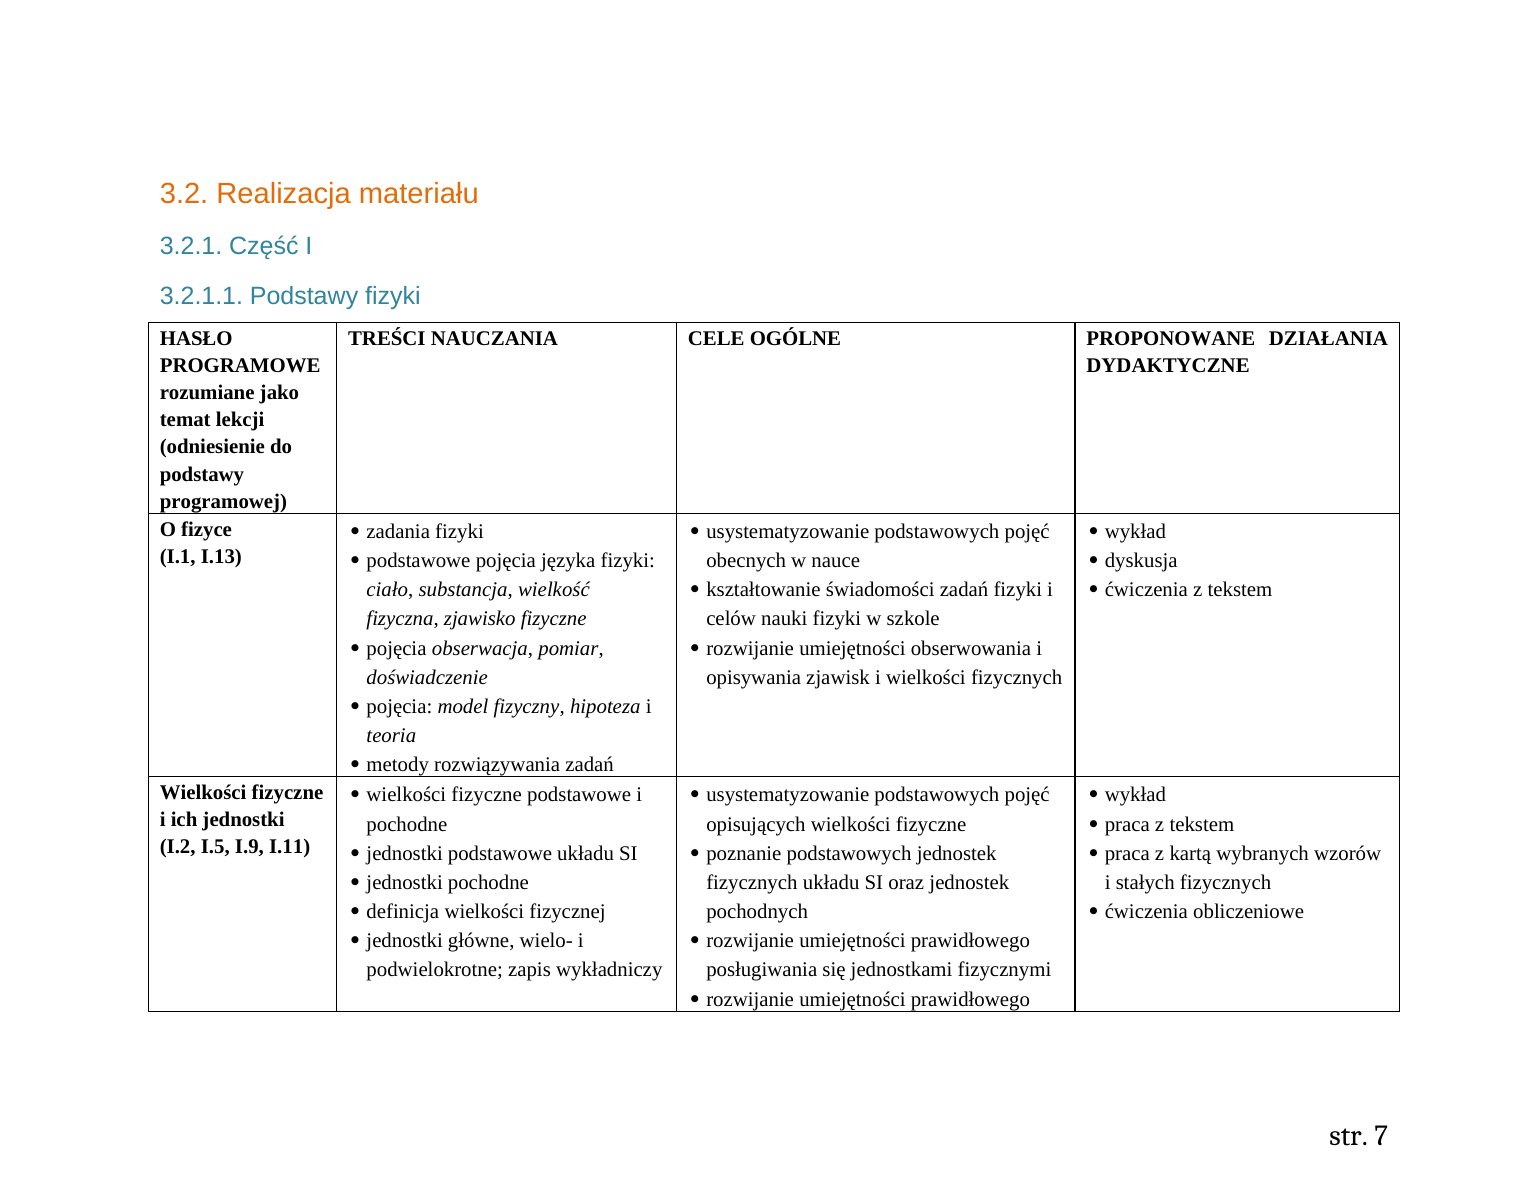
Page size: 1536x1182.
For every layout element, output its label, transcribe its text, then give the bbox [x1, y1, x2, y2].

table_cell O fizyce (I.1, I.13) [149, 514, 336, 776]
table_cell wykład praca z tekstem praca z kartą wybranych wzorów i stałych fizycznych ćwiczenia obliczeniowe [1076, 777, 1399, 1011]
text 3.2.1.1. Podstawy fizyki [159, 272, 1388, 309]
text 3.2.1. Część I [159, 222, 1388, 259]
table_cell usystematyzowanie podstawowych pojęć obecnych w nauce kształtowanie świadomości zadań fizyki i celów nauki fizyki w szkole rozwijanie umiejętności obserwowania i opisywania zjawisk i wielkości fizycznych [677, 514, 1074, 776]
table_header TREŚCI NAUCZANIA [337, 323, 676, 513]
text 3.2. Realizacja materiału [159, 172, 1388, 209]
table_header HASŁO PROGRAMOWE rozumiane jako temat lekcji (odniesienie do podstawy programowej) [149, 323, 336, 513]
table_header CELE OGÓLNE [677, 323, 1074, 513]
table_cell Wielkości fizyczne i ich jednostki (I.2, I.5, I.9, I.11) [149, 777, 336, 1011]
table_header PROPONOWANE DZIAŁANIA DYDAKTYCZNE [1076, 323, 1399, 513]
table_cell zadania fizyki podstawowe pojęcia języka fizyki: ciało, substancja, wielkość fizyczna, zjawisko fizyczne pojęcia obserwacja, pomiar, doświadczenie pojęcia: model fizyczny, hipoteza i teoria metody rozwiązywania zadań [337, 514, 676, 776]
table_cell wykład dyskusja ćwiczenia z tekstem [1076, 514, 1399, 776]
